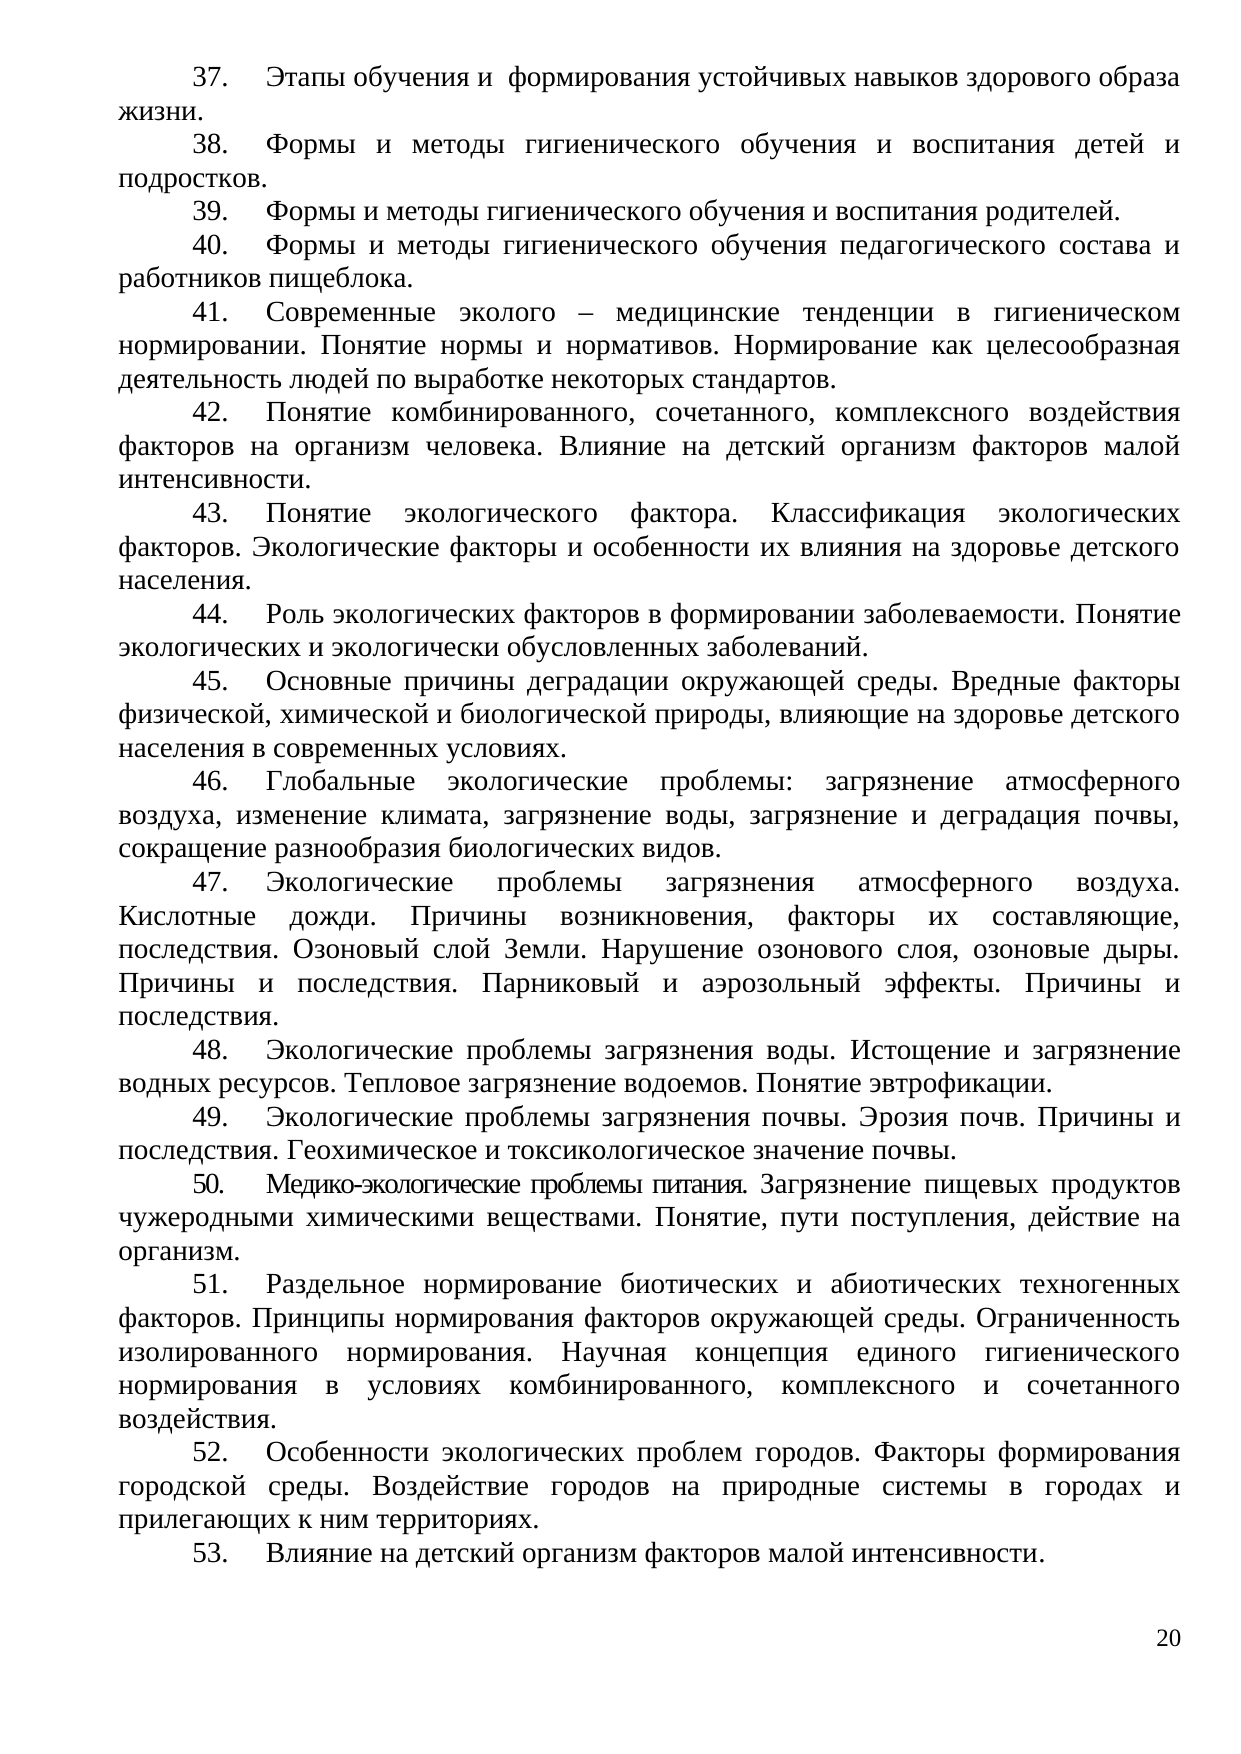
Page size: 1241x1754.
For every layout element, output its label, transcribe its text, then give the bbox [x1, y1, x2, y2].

list Понятие экологического фактора. Классификация экологических факторов. Экологические факторы и особенности их влияния на здоровье детского населения. [118, 495, 1181, 596]
list Медико-экологические проблемы питания. Загрязнение пищевых продуктов чужеродными химическими веществами. Понятие, пути поступления, действие на организм. [118, 1166, 1181, 1267]
list Современные эколого – медицинские тенденции в гигиеническом нормировании. Понятие нормы и нормативов. Нормирование как целесообразная деятельность людей по выработке некоторых стандартов. [118, 294, 1181, 394]
list Формы и методы гигиенического обучения и воспитания детей и подростков. [118, 126, 1181, 193]
list Экологические проблемы загрязнения атмосферного воздуха. Кислотные дожди. Причины возникновения, факторы их составляющие, последствия. Озоновый слой Земли. Нарушение озонового слоя, озоновые дыры. Причины и последствия. Парниковый и аэрозольный эффекты. Причины и последствия. [118, 864, 1181, 1032]
list Этапы обучения и формирования устойчивых навыков здорового образа жизни. [118, 59, 1181, 126]
list Влияние на детский организм факторов малой интенсивности. [118, 1535, 1181, 1568]
list Особенности экологических проблем городов. Факторы формирования городской среды. Воздействие городов на природные системы в городах и прилегающих к ним территориях. [118, 1434, 1181, 1535]
list Глобальные экологические проблемы: загрязнение атмосферного воздуха, изменение климата, загрязнение воды, загрязнение и деградация почвы, сокращение разнообразия биологических видов. [118, 763, 1181, 864]
list Понятие комбинированного, сочетанного, комплексного воздействия факторов на организм человека. Влияние на детский организм факторов малой интенсивности. [118, 394, 1181, 495]
list Экологические проблемы загрязнения воды. Истощение и загрязнение водных ресурсов. Тепловое загрязнение водоемов. Понятие эвтрофикации. [118, 1032, 1181, 1099]
list Экологические проблемы загрязнения почвы. Эрозия почв. Причины и последствия. Геохимическое и токсикологическое значение почвы. [118, 1099, 1181, 1166]
list Формы и методы гигиенического обучения педагогического состава и работников пищеблока. [118, 227, 1181, 294]
list Формы и методы гигиенического обучения и воспитания родителей. [118, 193, 1181, 227]
list Основные причины деградации окружающей среды. Вредные факторы физической, химической и биологической природы, влияющие на здоровье детского населения в современных условиях. [118, 663, 1181, 763]
list Роль экологических факторов в формировании заболеваемости. Понятие экологических и экологически обусловленных заболеваний. [118, 596, 1181, 663]
list Раздельное нормирование биотических и абиотических техногенных факторов. Принципы нормирования факторов окружающей среды. Ограниченность изолированного нормирования. Научная концепция единого гигиенического нормирования в условиях комбинированного, комплексного и сочетанного воздействия. [118, 1267, 1181, 1434]
